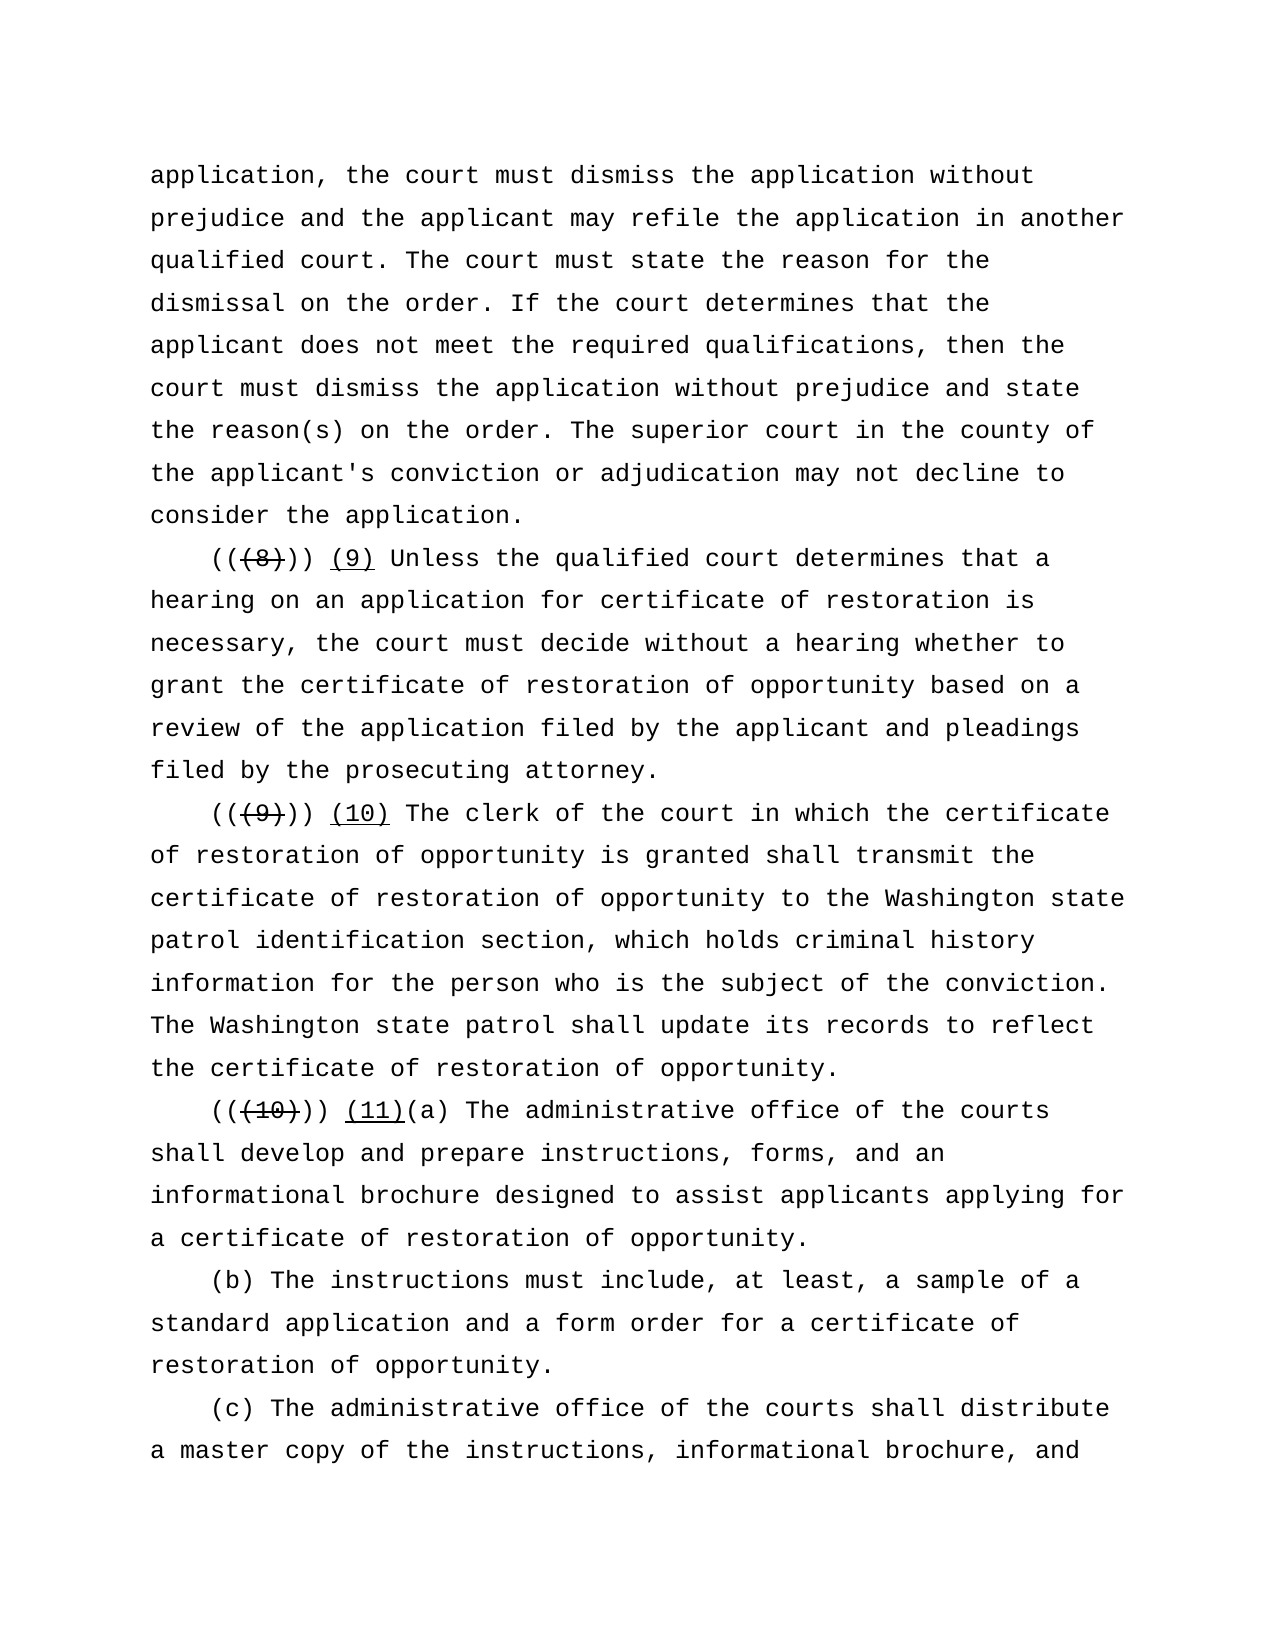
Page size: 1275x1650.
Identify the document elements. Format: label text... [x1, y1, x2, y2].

text (b) The instructions must include, at least, a sample of a standard application and a form order for a certificate of restoration of opportunity. [150, 1255, 1125, 1382]
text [150, 150, 1125, 532]
text (((9))) (10) The clerk of the court in which the certificate of restoration of opportunity is granted shall transmit the certificate of restoration of opportunity to the Washington state patrol identification section, which holds criminal history information for the person who is the subject of the conviction. The Washington state patrol shall update its records to reflect the certificate of restoration of opportunity. [150, 787, 1125, 1085]
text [150, 1382, 1125, 1467]
text (((8))) (9) Unless the qualified court determines that a hearing on an application for certificate of restoration is necessary, the court must decide without a hearing whether to grant the certificate of restoration of opportunity based on a review of the application filed by the applicant and pleadings filed by the prosecuting attorney. [150, 532, 1125, 787]
text (((10))) (11)(a) The administrative office of the courts shall develop and prepare instructions, forms, and an informational brochure designed to assist applicants applying for a certificate of restoration of opportunity. [150, 1085, 1125, 1255]
